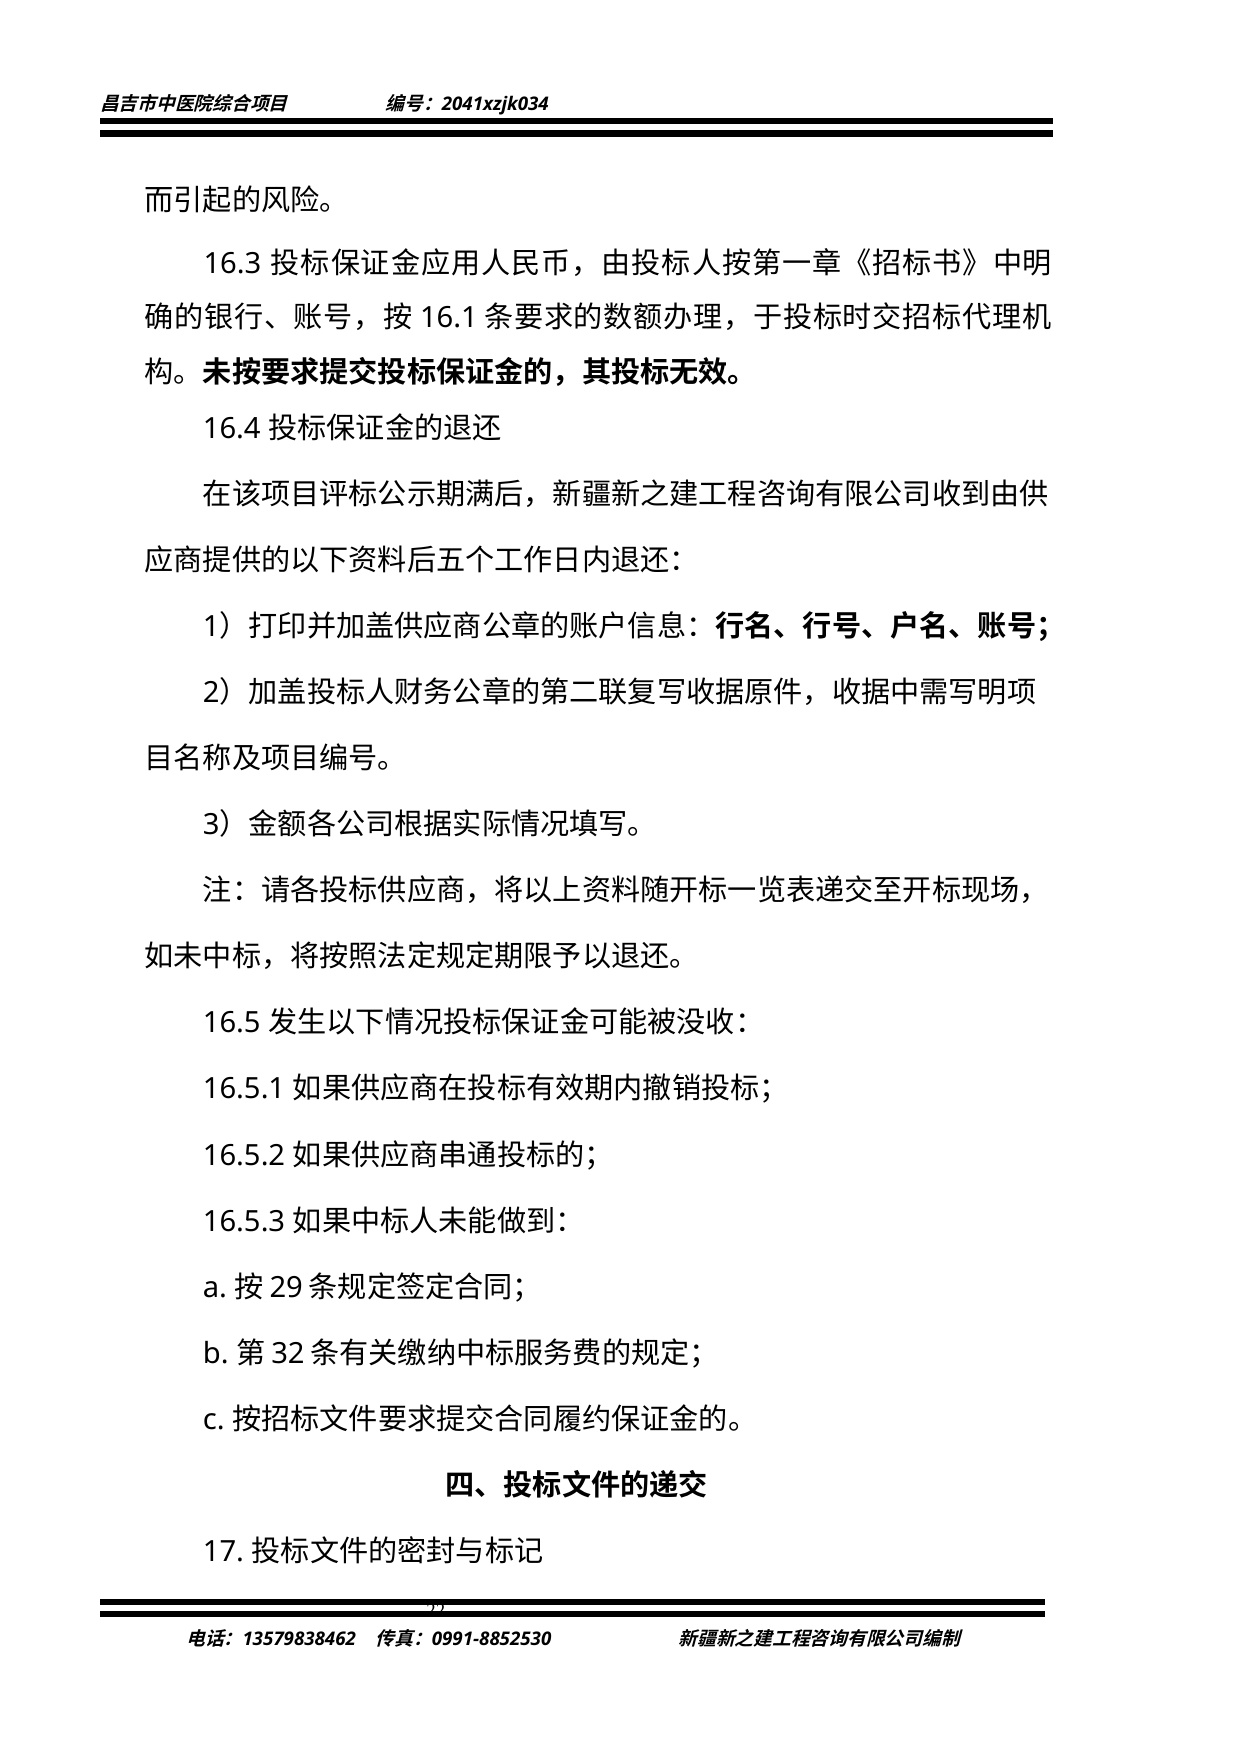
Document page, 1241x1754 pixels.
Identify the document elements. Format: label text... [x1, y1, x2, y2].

text 1）打印并加盖供应商公章的账户信息：行名、行号、户名、账号； [144, 591, 1053, 657]
text b. 第32条有关缴纳中标服务费的规定； [144, 1317, 1053, 1383]
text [144, 164, 1053, 230]
text 16.5 发生以下情况投标保证金可能被没收： [144, 987, 1053, 1053]
text a. 按29条规定签定合同； [144, 1251, 1053, 1317]
text 四、投标文件的递交 [100, 1449, 1053, 1516]
text 16.5.1 如果供应商在投标有效期内撤销投标； [144, 1053, 1053, 1119]
text 16.4 投标保证金的退还 [144, 393, 1053, 459]
text 2）加盖投标人财务公章的第二联复写收据原件，收据中需写明项目名称及项目编号。 [144, 657, 1053, 789]
text 3）金额各公司根据实际情况填写。 [144, 789, 1053, 855]
text 16.5.3 如果中标人未能做到： [144, 1185, 1053, 1251]
text 16.3 投标保证金应用人民币，由投标人按第一章《招标书》中明确的银行、账号，按16.1条要求的数额办理，于投标时交招标代理机构。未按要求提交投标保证金的，其投标无效。 [144, 230, 1053, 393]
text 注：请各投标供应商，将以上资料随开标一览表递交至开标现场，如未中标，将按照法定规定期限予以退还。 [144, 855, 1053, 987]
text c. 按招标文件要求提交合同履约保证金的。 [144, 1383, 1053, 1449]
text 17. 投标文件的密封与标记 [144, 1516, 1053, 1582]
text 16.5.2 如果供应商串通投标的； [144, 1119, 1053, 1185]
text 在该项目评标公示期满后，新疆新之建工程咨询有限公司收到由供应商提供的以下资料后五个工作日内退还： [144, 459, 1053, 591]
